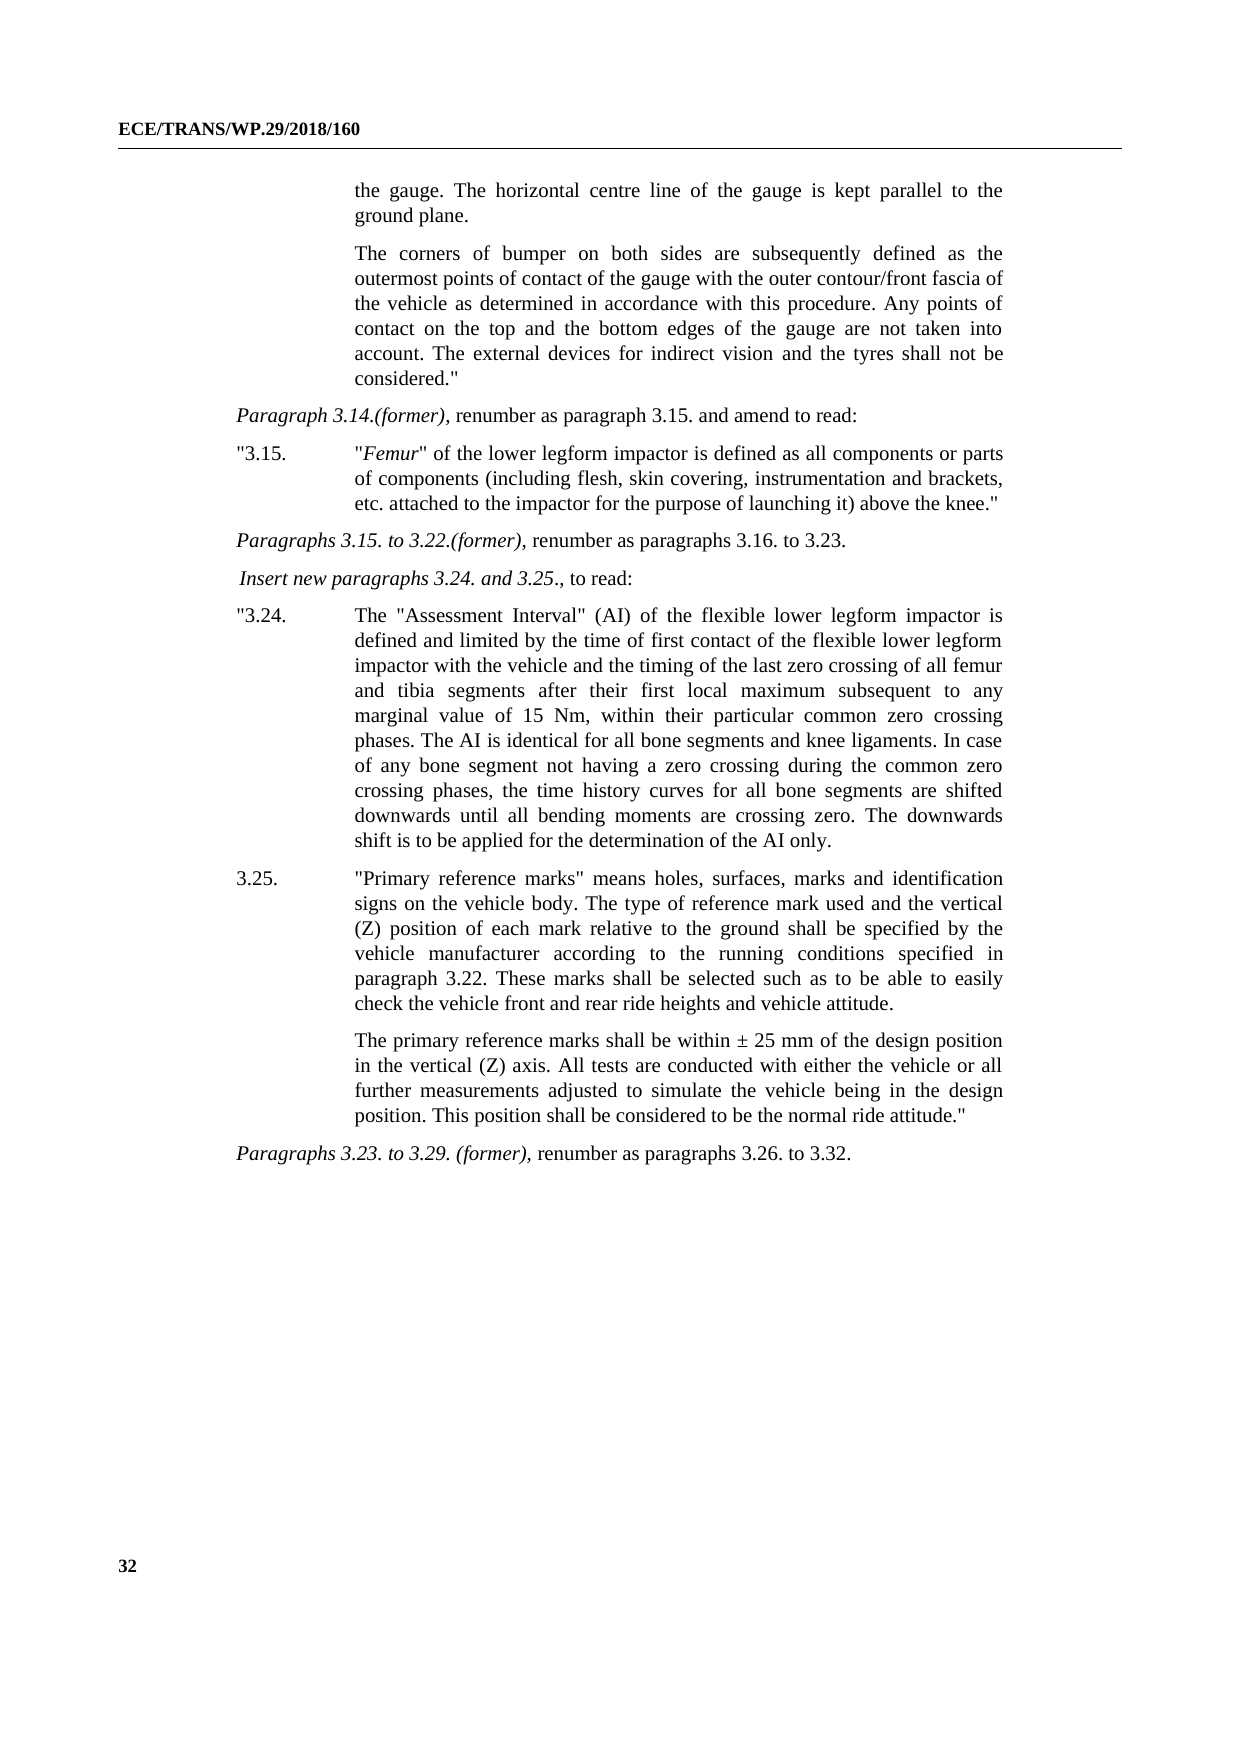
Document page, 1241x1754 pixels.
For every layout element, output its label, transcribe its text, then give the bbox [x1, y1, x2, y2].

text Paragraphs 3.15. to 3.22.(former), renumber as paragraphs 3.16. to 3.23. [236, 527, 1004, 552]
text Paragraph 3.14.(former), renumber as paragraph 3.15. and amend to read: [236, 402, 1004, 427]
text The primary reference marks shall be within ± 25 mm of the design position in the vertical (Z) axis. All tests are conducted with either the vehicle or all further measurements adjusted to simulate the vehicle being in the design position. This position shall be considered to be the normal ride attitude." [236, 1027, 1004, 1127]
text Paragraphs 3.23. to 3.29. (former), renumber as paragraphs 3.26. to 3.32. [236, 1140, 1004, 1165]
text "3.24. The "Assessment Interval" (AI) of the flexible lower legform impactor is defined and limited by the time of first contact of the flexible lower legform impactor with the vehicle and the timing of the last zero crossing of all femur and tibia segments after their first local maximum subsequent to any marginal value of 15 Nm, within their particular common zero crossing phases. The AI is identical for all bone segments and knee ligaments. In case of any bone segment not having a zero crossing during the common zero crossing phases, the time history curves for all bone segments are shifted downwards until all bending moments are crossing zero. The downwards shift is to be applied for the determination of the AI only. [236, 602, 1004, 852]
text The corners of bumper on both sides are subsequently defined as the outermost points of contact of the gauge with the outer contour/front fascia of the vehicle as determined in accordance with this procedure. Any points of contact on the top and the bottom edges of the gauge are not taken into account. The external devices for indirect vision and the tyres shall not be considered." [354, 240, 1004, 390]
text Insert new paragraphs 3.24. and 3.25., to read: [239, 565, 1122, 590]
text "3.15. "Femur" of the lower legform impactor is defined as all components or parts of components (including flesh, skin covering, instrumentation and brackets, etc. attached to the impactor for the purpose of launching it) above the knee." [236, 440, 1004, 515]
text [354, 177, 1004, 227]
text 3.25. "Primary reference marks" means holes, surfaces, marks and identification signs on the vehicle body. The type of reference mark used and the vertical (Z) position of each mark relative to the ground shall be specified by the vehicle manufacturer according to the running conditions specified in paragraph 3.22. These marks shall be selected such as to be able to easily check the vehicle front and rear ride heights and vehicle attitude. [236, 865, 1004, 1015]
